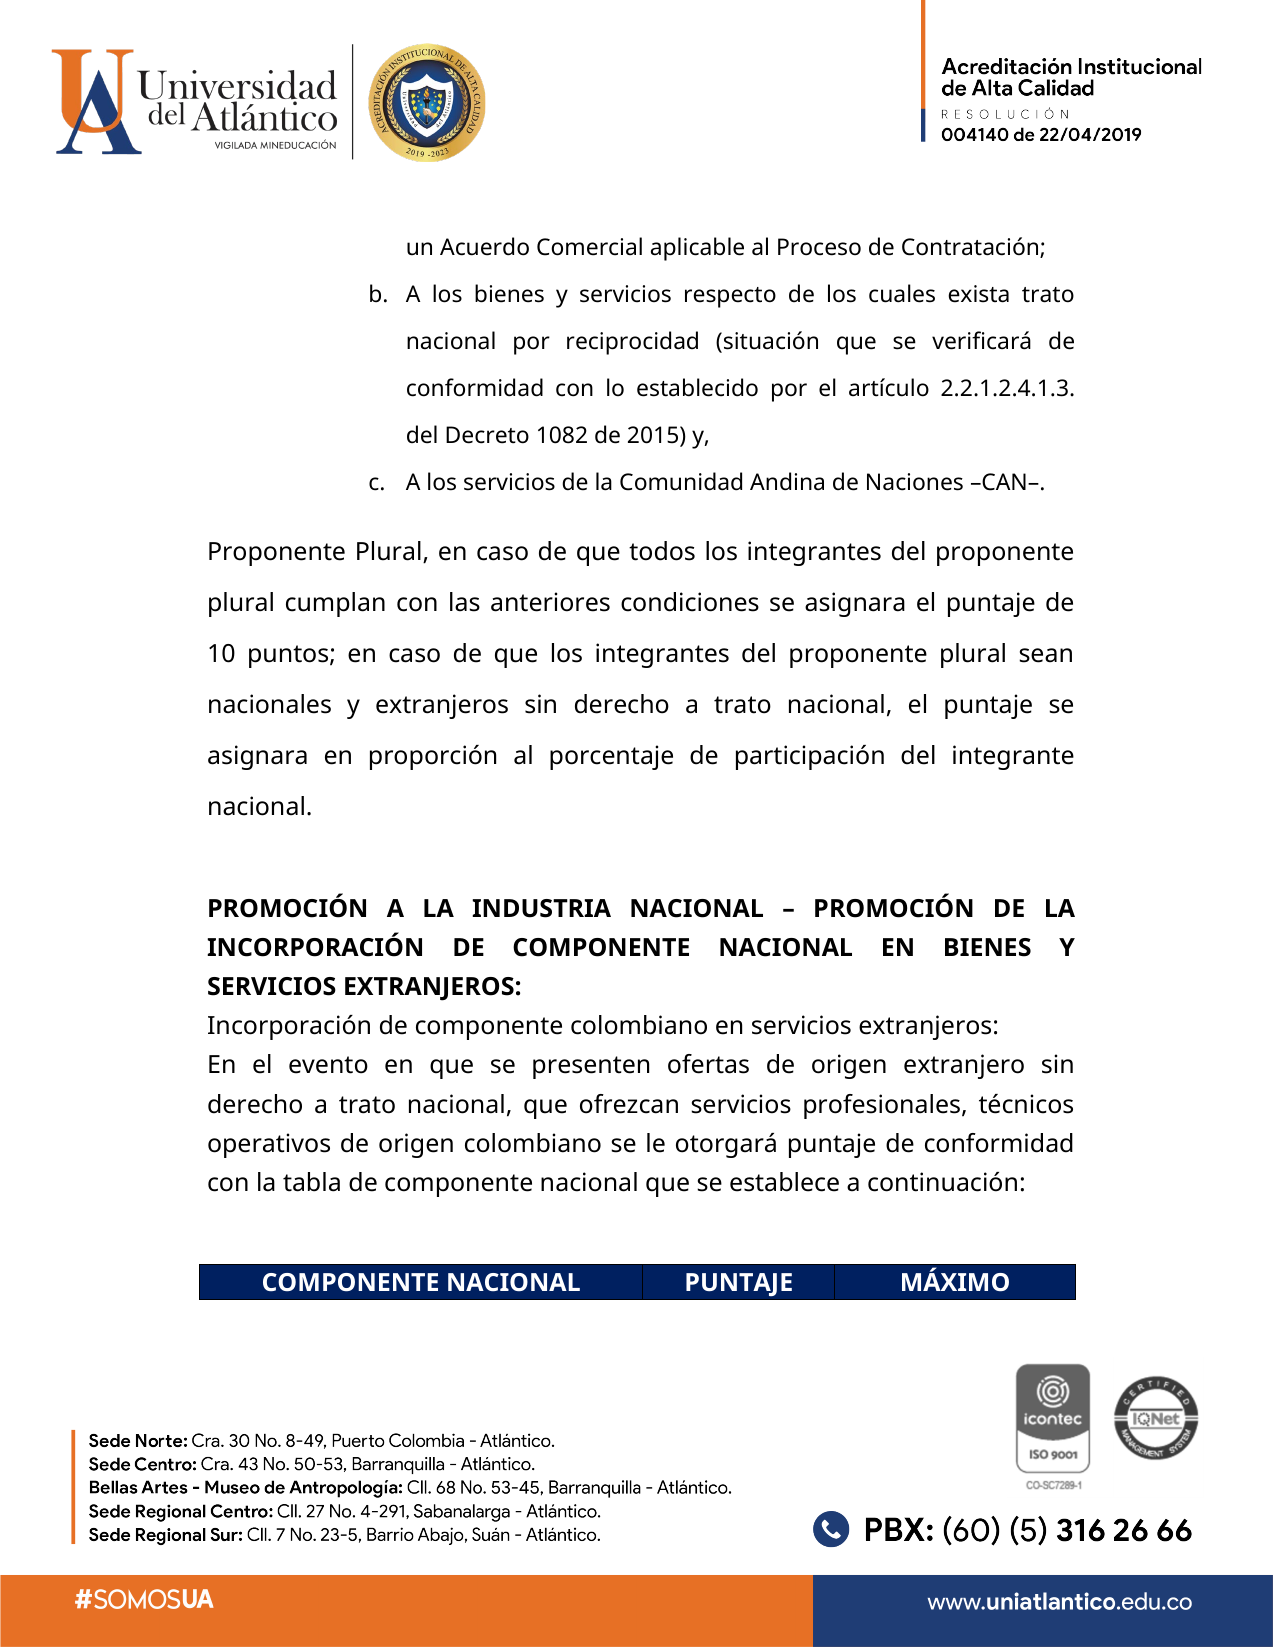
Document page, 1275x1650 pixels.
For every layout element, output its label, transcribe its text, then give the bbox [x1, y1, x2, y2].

text Proponente Plural, en caso de que todos los integrantes del proponente plural cumplan con las anteriores condiciones se asignara el puntaje de 10 puntos; en caso de que los integrantes del proponente plural sean nacionales y extranjeros sin derecho a trato nacional, el puntaje se asignara en proporción al porcentaje de participación del integrante nacional. [207, 533, 1076, 822]
table_header COMPONENTE NACIONAL OFRECIDO DEL PERSONAL [200, 1265, 642, 1299]
list A los bienes y servicios respecto de los cuales exista trato nacional por reciprocidad (situación que se verificará de conformidad con lo establecido por el artículo 2.2.1.2.4.1.3. del Decreto 1082 de 2015) y, [368, 278, 1076, 450]
list Los bienes y servicios de otros Estados con los cuales exista un Acuerdo Comercial aplicable al Proceso de Contratación; [368, 231, 1076, 262]
picture [921, 0, 1202, 142]
text En el evento en que se presenten ofertas de origen extranjero sin derecho a trato nacional, que ofrezcan servicios profesionales, técnicos operativos de origen colombiano se le otorgará puntaje de conformidad con la tabla de componente nacional que se establece a continuación: [207, 1047, 1076, 1199]
table_header PUNTAJE [643, 1265, 834, 1299]
picture [51, 43, 486, 162]
text PROMOCIÓN A LA INDUSTRIA NACIONAL – PROMOCIÓN DE LA INCORPORACIÓN DE COMPONENTE NACIONAL EN BIENES Y SERVICIOS EXTRANJEROS: [207, 890, 1076, 1003]
list A los servicios de la Comunidad Andina de Naciones –CAN–. [368, 465, 1076, 497]
table_header MÁXIMO PUNTAJE [835, 1265, 1075, 1299]
text Incorporación de componente colombiano en servicios extranjeros: [207, 1008, 1076, 1042]
picture [0, 1357, 1273, 1647]
